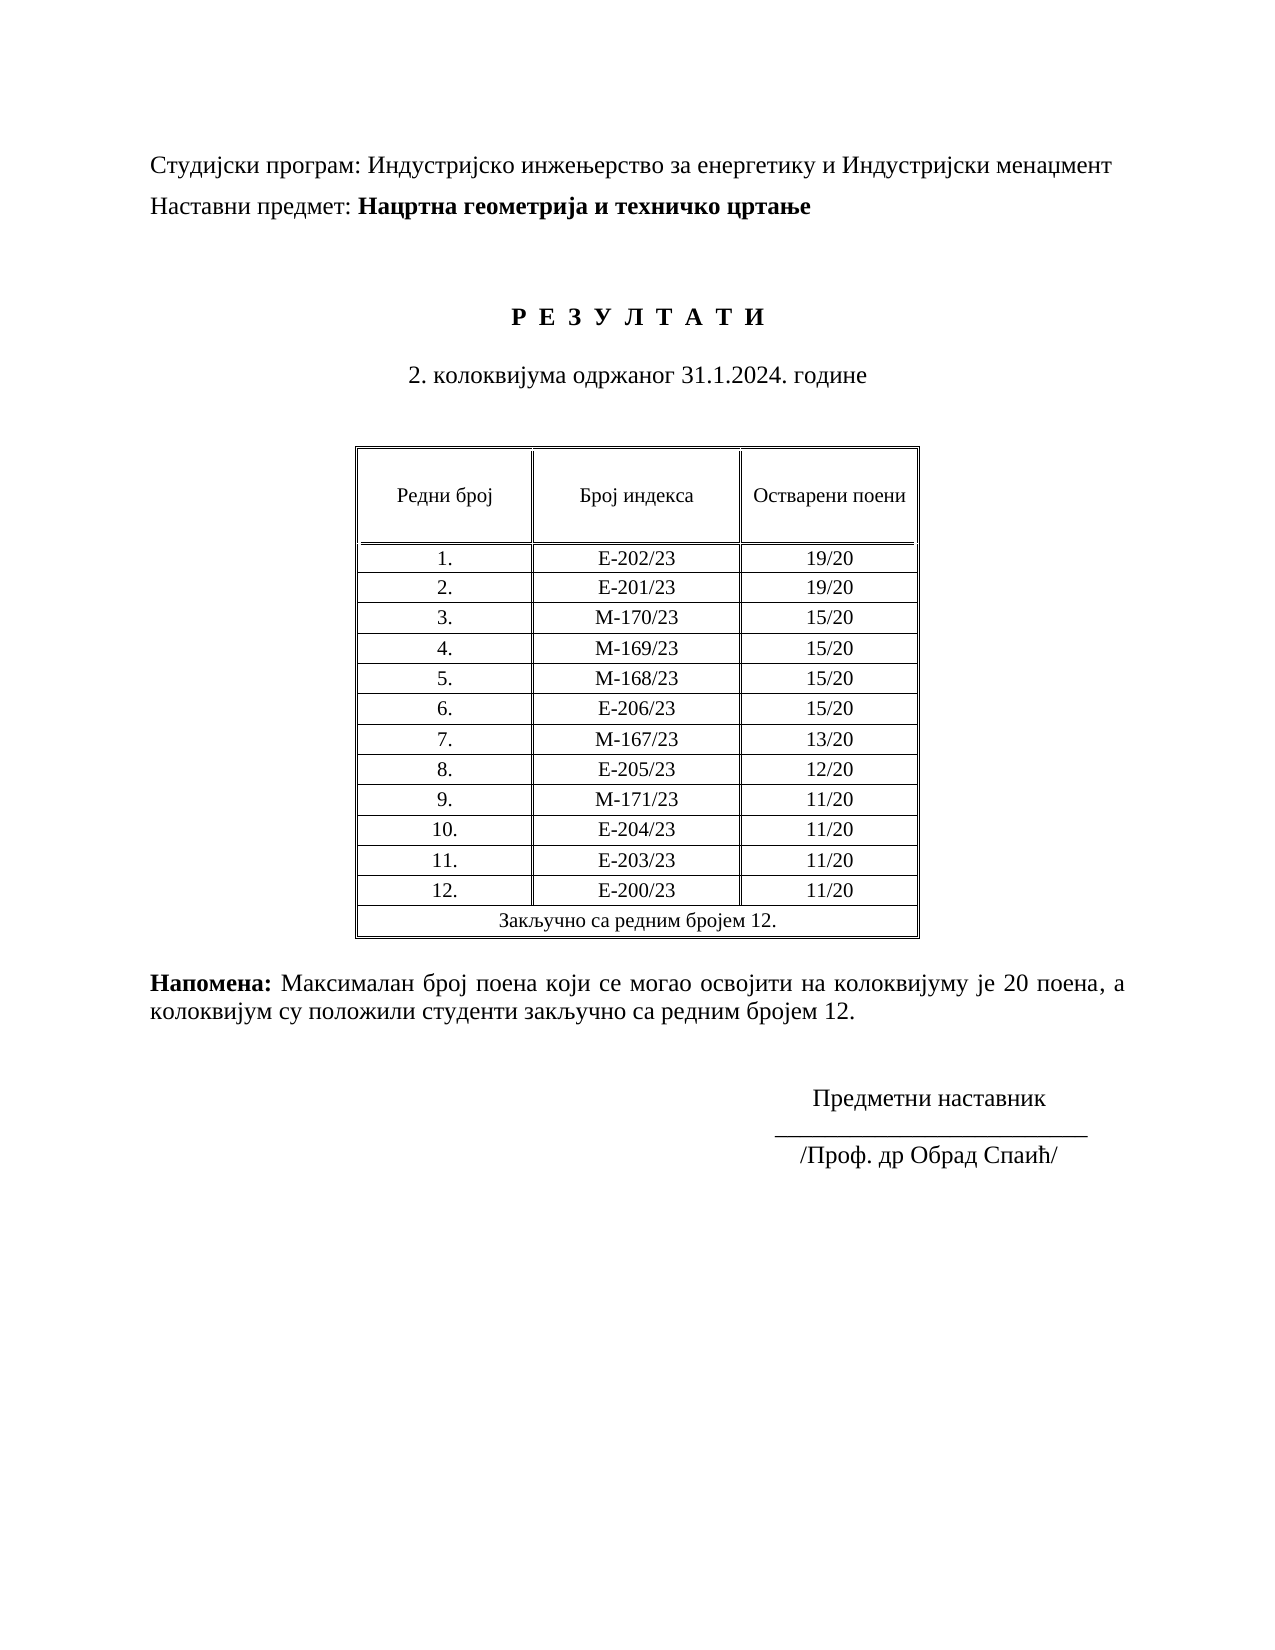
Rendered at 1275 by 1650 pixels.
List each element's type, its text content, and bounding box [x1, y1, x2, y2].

text Наставни предмет: Нацртна геометрија и техничко цртање [150, 191, 1125, 220]
text Напомена: Максималан број поена који се могао освојити на колоквијуму је 20 поена, а колоквијум су положили студенти закључно са редним бројем 12. [150, 968, 1125, 1025]
table_cell 11. [358, 846, 531, 875]
table_header Остварени поени [741, 449, 917, 542]
table_cell 15/20 [742, 634, 917, 663]
table_cell 13/20 [742, 725, 917, 754]
table_cell М-170/23 [534, 603, 739, 633]
table_cell 19/20 [742, 573, 917, 602]
table_cell 9. [358, 785, 531, 814]
table_cell 15/20 [742, 694, 917, 723]
table_cell M-171/23 [534, 785, 739, 814]
table_cell 12/20 [742, 755, 917, 784]
table_cell М-167/23 [534, 725, 739, 754]
table_cell Е-201/23 [534, 573, 739, 602]
table_cell 5. [358, 664, 531, 693]
table_cell 7. [358, 725, 531, 754]
table_header Редни број [358, 449, 532, 542]
table_cell E-206/23 [534, 694, 739, 723]
table_header Број индекса [533, 447, 741, 542]
table_cell 4. [358, 634, 531, 663]
text Студијски програм: Индустријскo инжењерство за енергетику и Индустријски менаџмент [150, 150, 1125, 179]
table_cell 6. [358, 694, 531, 723]
table_cell 10. [358, 816, 531, 845]
table_cell М-168/23 [534, 664, 739, 693]
text /Проф. др Обрад Спаић/ [150, 1140, 1125, 1169]
table_cell 2. [358, 573, 531, 602]
table_cell 12. [358, 876, 531, 905]
table_cell 15/20 [742, 664, 917, 693]
text 2. колоквијума одржаног 31.1.2024. године [150, 360, 1125, 389]
table_cell 11/20 [742, 876, 917, 905]
table_cell Е-205/23 [534, 755, 739, 784]
table_cell М-169/23 [534, 634, 739, 663]
text _________________________ [150, 1111, 1125, 1140]
table_cell Е-200/23 [534, 876, 739, 905]
table_cell 15/20 [742, 603, 917, 633]
text Р Е З У Л Т А Т И [150, 302, 1125, 331]
text Предметни наставник [150, 1083, 1125, 1111]
table_cell 11/20 [742, 816, 917, 845]
table_cell 11/20 [742, 785, 917, 814]
table_cell E-203/23 [534, 846, 739, 875]
table_cell 1. [358, 542, 531, 572]
table_cell Е-202/23 [534, 545, 739, 572]
table_cell 3. [358, 603, 531, 633]
table_cell E-204/23 [534, 816, 739, 845]
table_cell Закључно са редним бројем 12. [358, 906, 917, 936]
table_cell 11/20 [742, 846, 917, 875]
table_cell 8. [358, 755, 531, 784]
table_cell 19/20 [742, 542, 917, 572]
